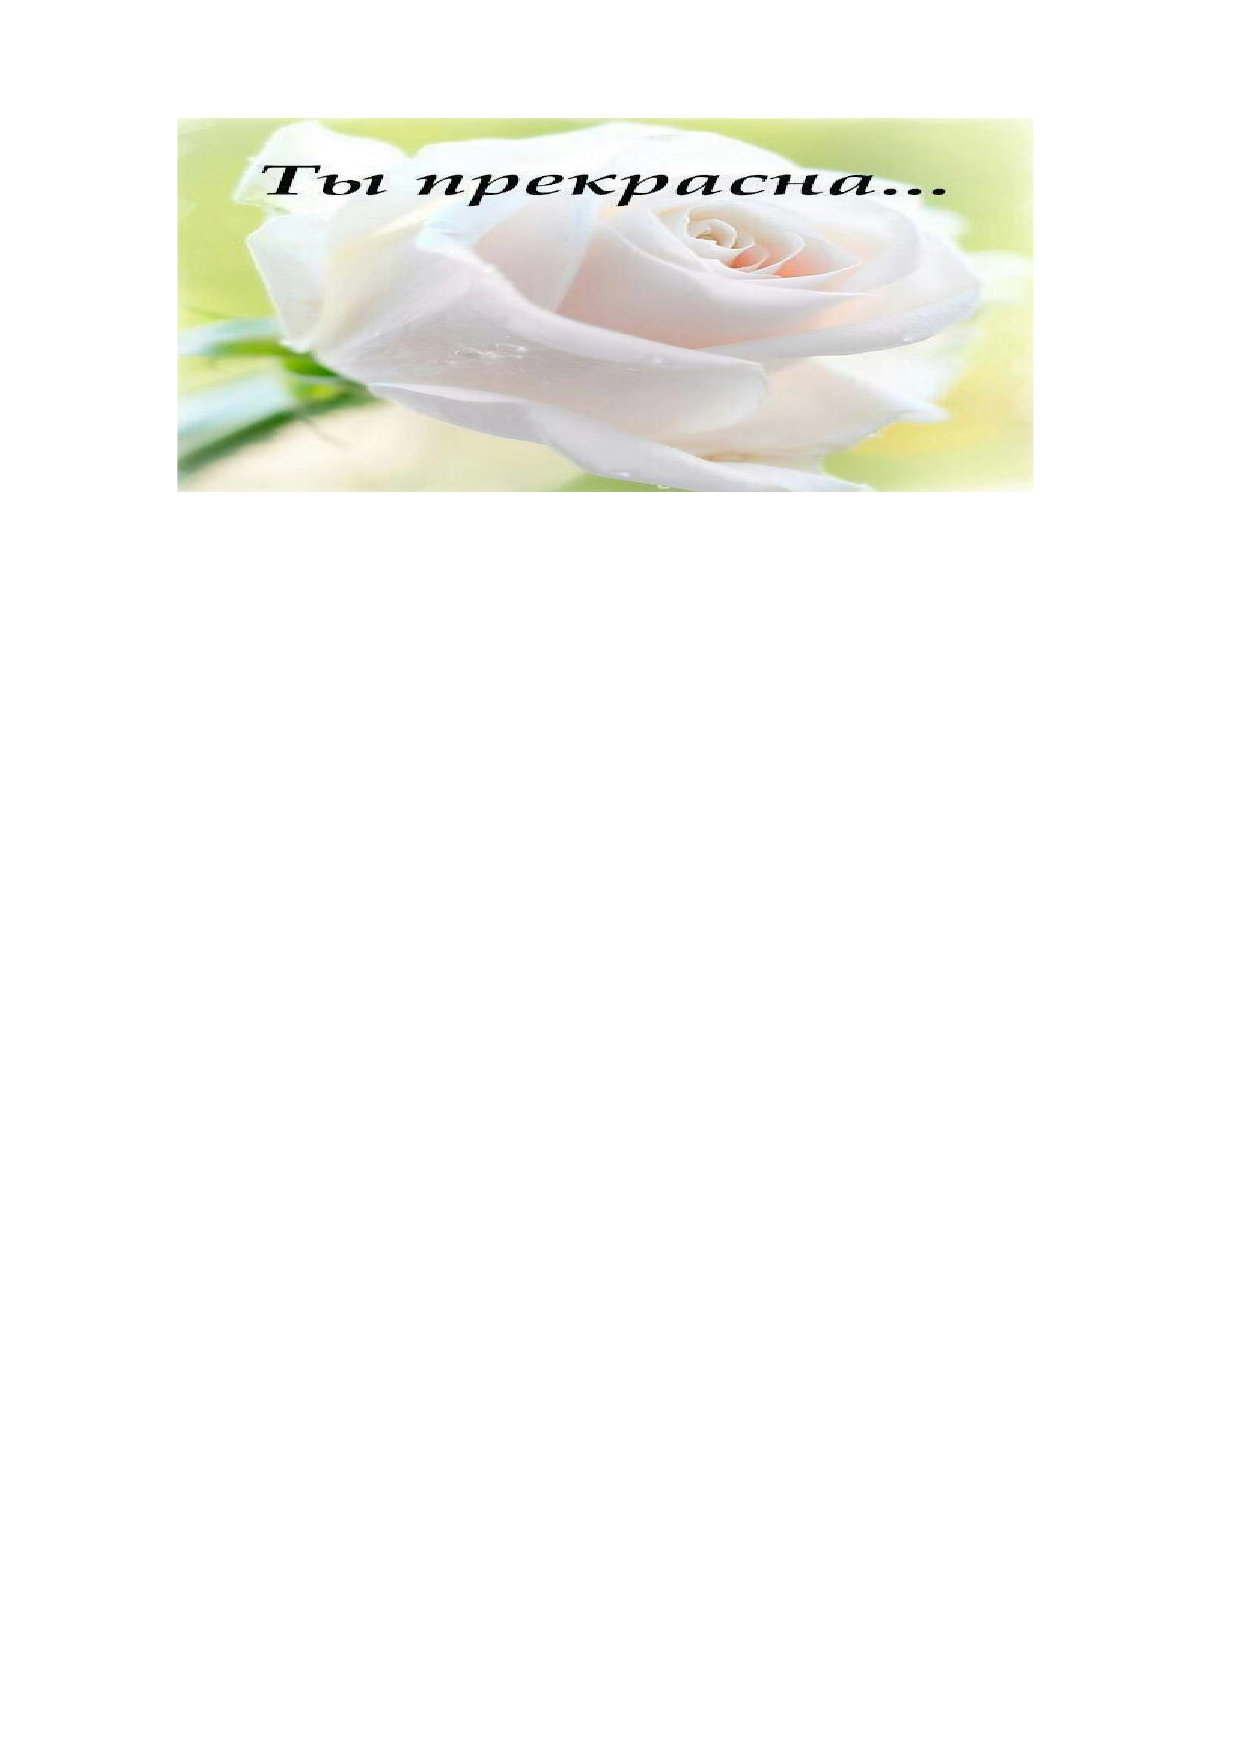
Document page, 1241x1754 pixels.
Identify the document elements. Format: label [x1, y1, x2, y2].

picture [177, 118, 1034, 492]
